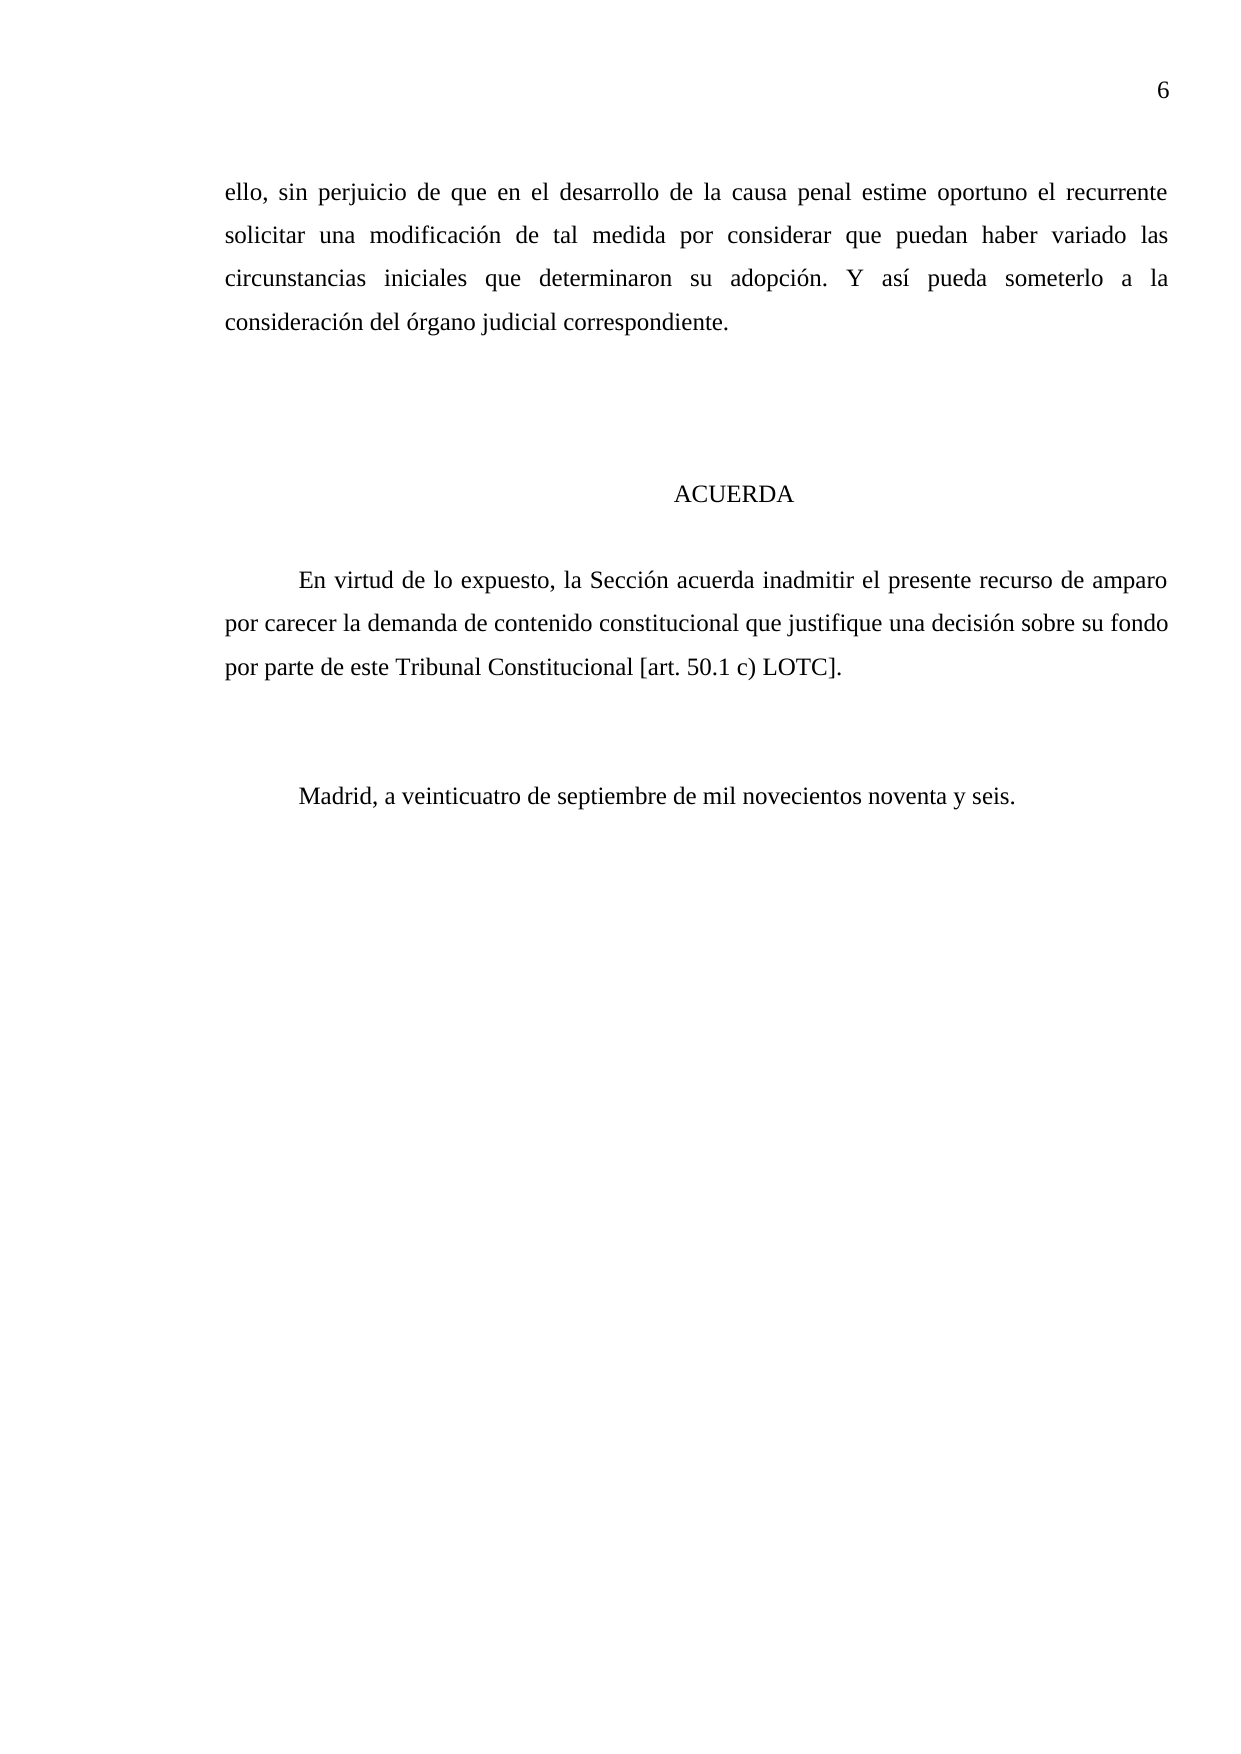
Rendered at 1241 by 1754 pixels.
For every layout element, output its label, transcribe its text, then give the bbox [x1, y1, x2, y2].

text ACUERDA [224, 479, 1169, 508]
text Madrid, a veinticuatro de septiembre de mil novecientos noventa y seis. [224, 781, 1169, 810]
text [224, 177, 1169, 335]
text En virtud de lo expuesto, la Sección acuerda inadmitir el presente recurso de amparo por carecer la demanda de contenido constitucional que justifique una decisión sobre su fondo por parte de este Tribunal Constitucional [art. 50.1 c) LOTC]. [224, 565, 1169, 680]
